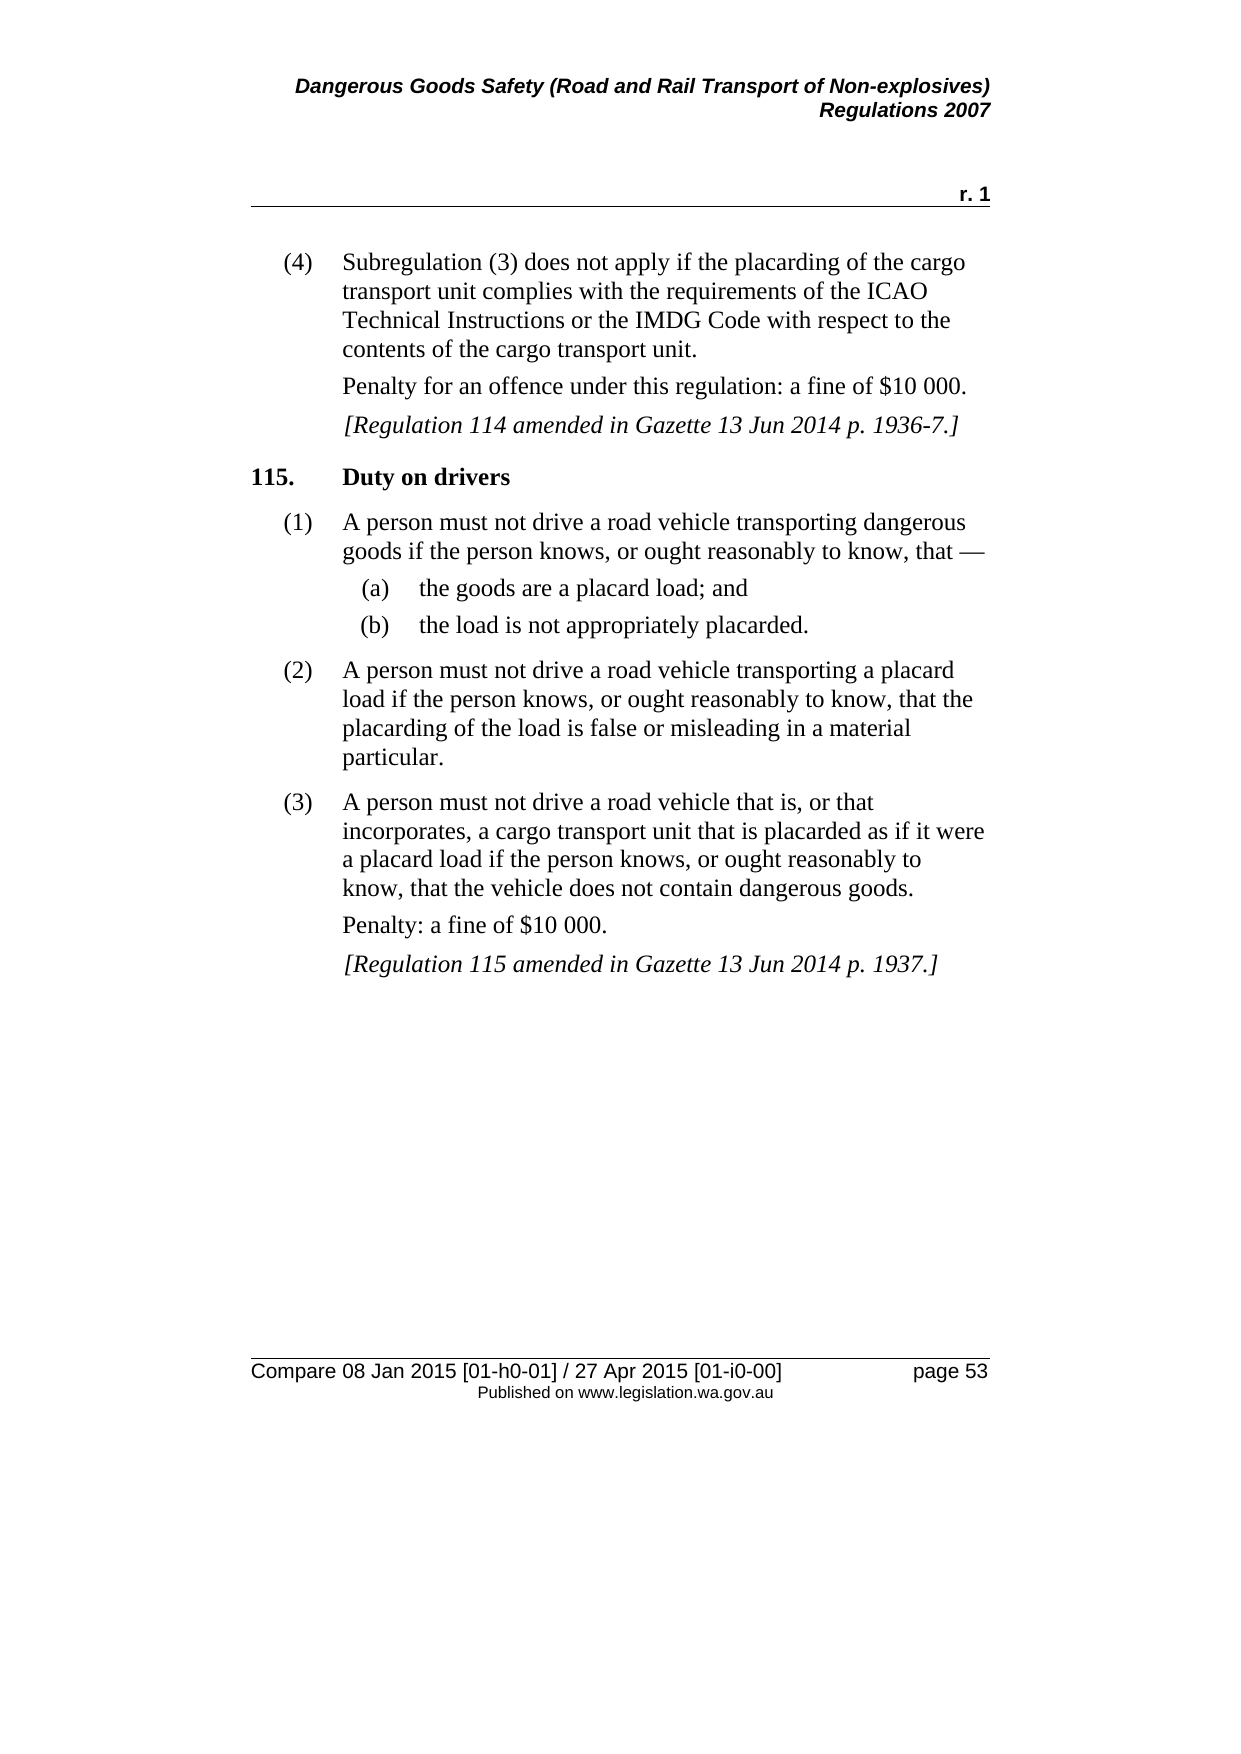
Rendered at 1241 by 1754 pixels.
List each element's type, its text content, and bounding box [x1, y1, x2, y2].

text (1) A person must not drive a road vehicle transporting dangerous goods if the person knows, or ought reasonably to know, that — [251, 507, 990, 564]
text [Regulation 114 amended in Gazette 13 Jun 2014 p. 1936-7.] [251, 410, 990, 439]
text (4) Subregulation (3) does not apply if the placarding of the cargo transport unit complies with the requirements of the ICAO Technical Instructions or the IMDG Code with respect to the contents of the cargo transport unit. [251, 247, 990, 362]
text (3) A person must not drive a road vehicle that is, or that incorporates, a cargo transport unit that is placarded as if it were a placard load if the person knows, or ought reasonably to know, that the vehicle does not contain dangerous goods. [251, 787, 990, 902]
text (b) the load is not appropriately placarded. [251, 610, 990, 639]
text Penalty: a fine of $10 000. [251, 910, 990, 939]
text Penalty for an offence under this regulation: a fine of $10 000. [251, 371, 990, 399]
text (a) the goods are a placard load; and [251, 573, 990, 602]
text (2) A person must not drive a road vehicle transporting a placard load if the person knows, or ought reasonably to know, that the placarding of the load is false or misleading in a material particular. [251, 655, 990, 770]
text [Regulation 115 amended in Gazette 13 Jun 2014 p. 1937.] [251, 949, 990, 978]
subtitle 115. Duty on drivers [251, 462, 990, 490]
